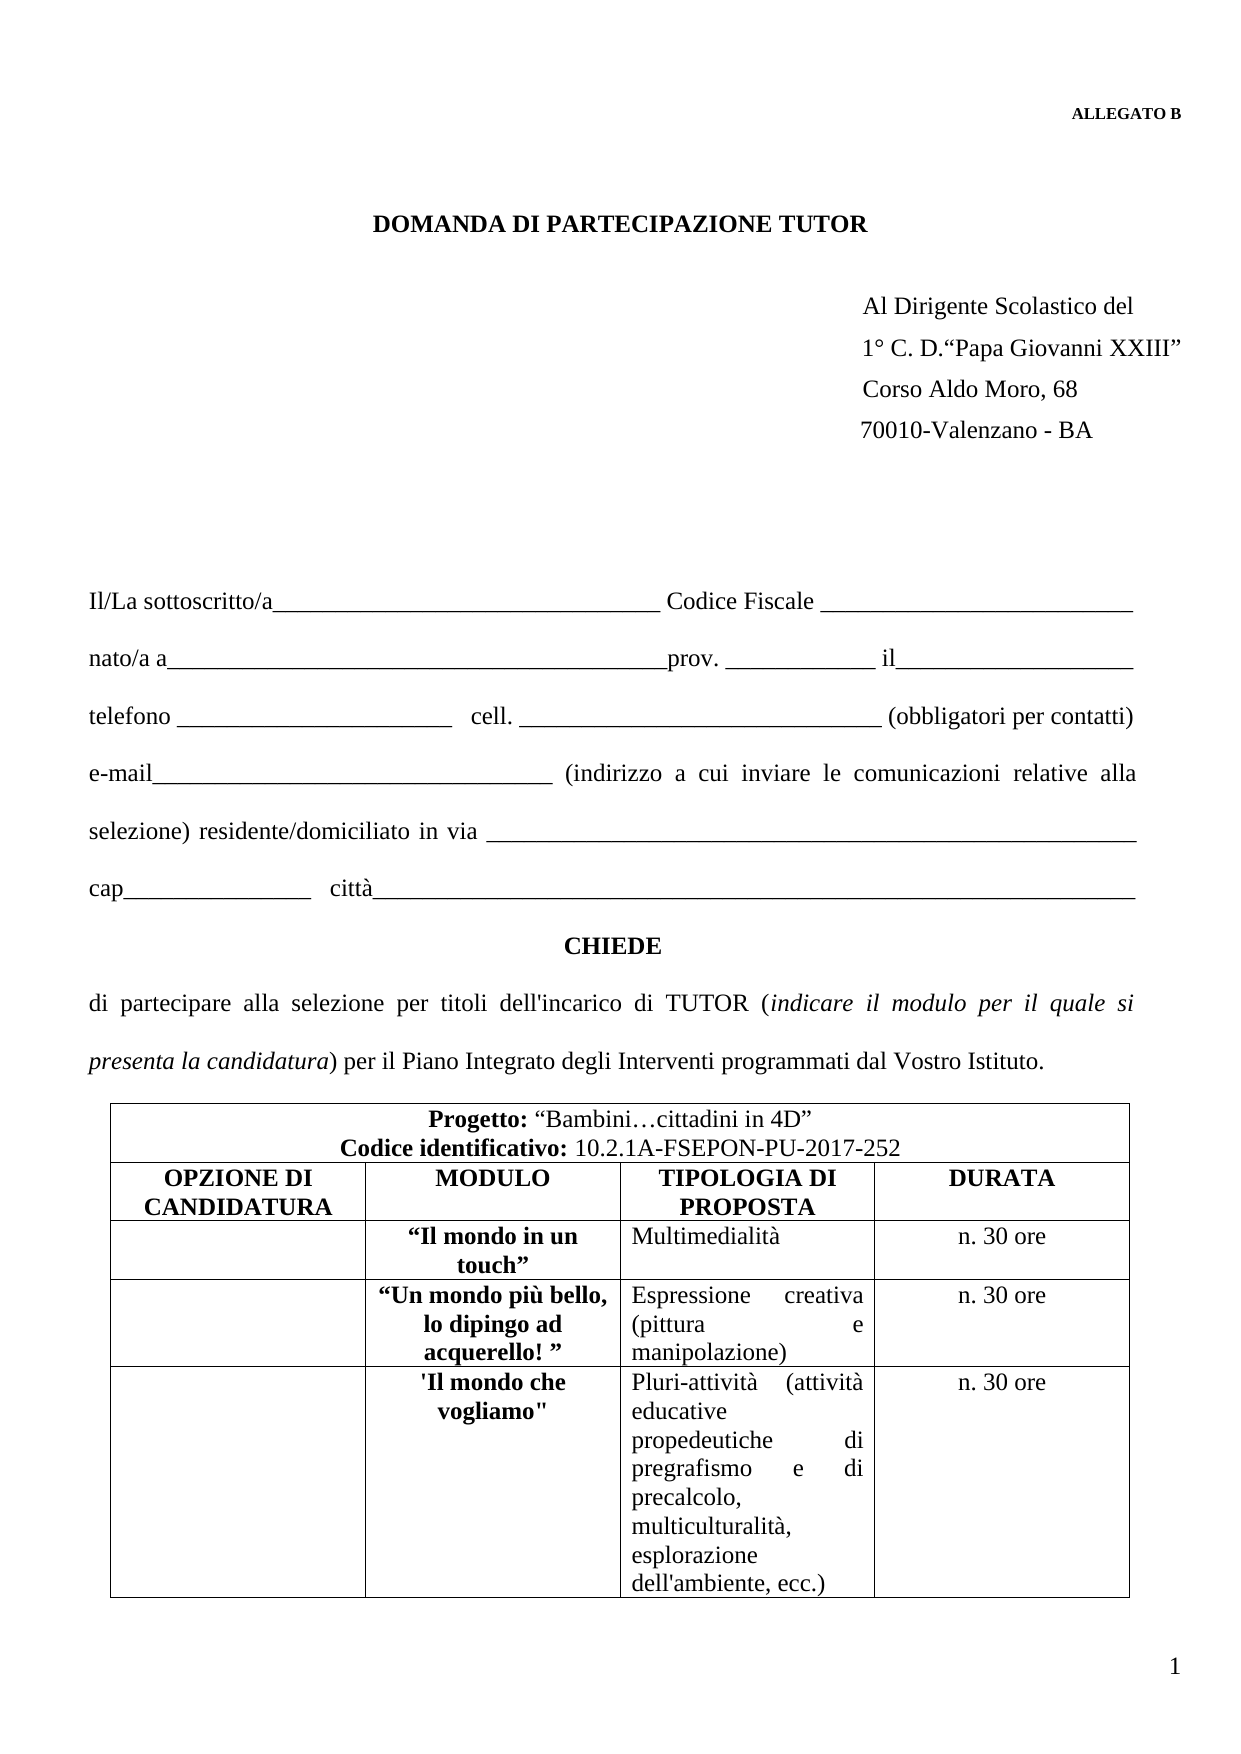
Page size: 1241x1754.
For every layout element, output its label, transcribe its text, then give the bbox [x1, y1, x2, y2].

text telefono ______________________ cell. _____________________________ (obbligatori per contatti) [89, 701, 1137, 729]
table_cell n. 30 ore [875, 1280, 1129, 1366]
text Il/La sottoscritto/a_______________________________ Codice Fiscale _________________________ [89, 586, 1137, 614]
table_cell Multimedialità [621, 1221, 874, 1279]
text ALLEGATO B [59, 103, 1181, 123]
text nato/a a________________________________________prov. ____________ il___________________ [89, 643, 1137, 672]
table_cell TIPOLOGIA DI PROPOSTA [621, 1163, 874, 1220]
table_cell OPZIONE DI CANDIDATURA [111, 1163, 365, 1220]
text di partecipare alla selezione per titoli dell'incarico di TUTOR (indicare il modulo per il quale si presenta la candidatura) per il Piano Integrato degli Interventi programmati dal Vostro Istituto. [89, 988, 1137, 1074]
table_cell Espressione creativa (pittura e manipolazione) [621, 1280, 874, 1366]
table_cell n. 30 ore [875, 1367, 1129, 1597]
table_cell “Un mondo più bello, lo dipingo ad acquerello! ” [366, 1280, 620, 1366]
table_cell Pluri-attività (attività educative propedeutiche di pregrafismo e di precalcolo, multiculturalità, esplorazione dell'ambiente, ecc.) [621, 1367, 874, 1597]
text CHIEDE [89, 931, 1137, 959]
table_cell [111, 1367, 365, 1597]
text 70010-Valenzano - BA [59, 415, 1181, 444]
table_cell “Il mondo in un touch” [366, 1221, 620, 1279]
table_cell DURATA [875, 1163, 1129, 1220]
table_header Progetto: “Bambini…cittadini in 4D” Codice identificativo: 10.2.1A-FSEPON-PU-2017-252 [111, 1104, 1129, 1162]
table_cell [111, 1221, 365, 1279]
table_cell 'Il mondo che vogliamo" [366, 1367, 620, 1597]
table_cell MODULO [366, 1163, 620, 1220]
text Al Dirigente Scolastico del [59, 291, 1181, 320]
text e-mail________________________________ (indirizzo a cui inviare le comunicazioni relative alla selezione) residente/domiciliato in via ____________________________________________________ cap_______________ città_____________________________________________________________ [89, 758, 1137, 902]
table_cell n. 30 ore [875, 1221, 1129, 1279]
text Corso Aldo Moro, 68 [59, 374, 1181, 403]
text DOMANDA DI PARTECIPAZIONE TUTOR [59, 209, 1181, 238]
text 1° C. D.“Papa Giovanni XXIII” [59, 333, 1181, 361]
table_cell [111, 1280, 365, 1366]
